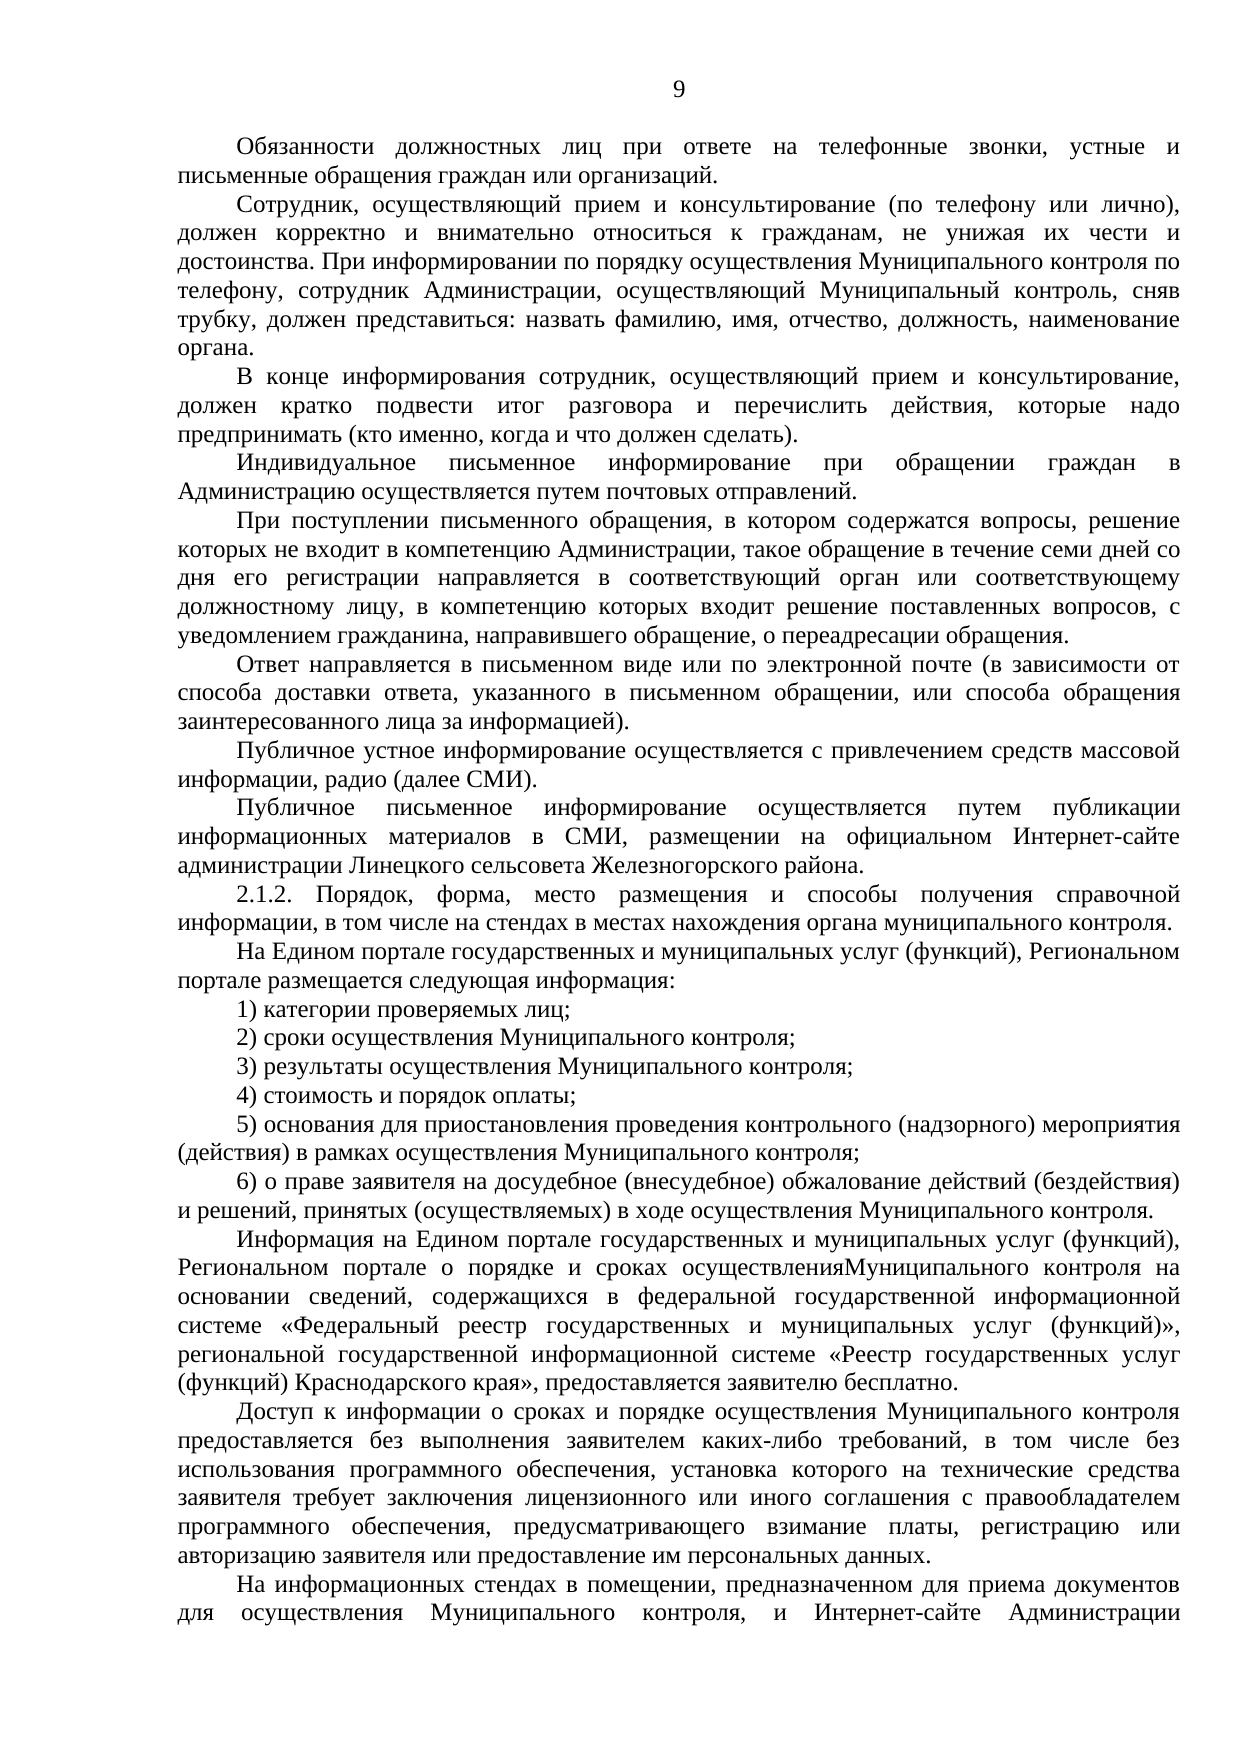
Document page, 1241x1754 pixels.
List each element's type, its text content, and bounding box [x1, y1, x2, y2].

text Индивидуальное письменное информирование при обращении граждан в Администрацию осуществляется путем почтовых отправлений. [177, 447, 1181, 505]
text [177, 1569, 1181, 1626]
text При поступлении письменного обращения, в котором содержатся вопросы, решение которых не входит в компетенцию Администрации, такое обращение в течение семи дней со дня его регистрации направляется в соответствующий орган или соответствующему должностному лицу, в компетенцию которых входит решение поставленных вопросов, с уведомлением гражданина, направившего обращение, о переадресации обращения. [177, 505, 1181, 649]
text На Едином портале государственных и муниципальных услуг (функций), Региональном портале размещается следующая информация: [177, 936, 1181, 994]
text 4) стоимость и порядок оплаты; [177, 1080, 1181, 1109]
text Доступ к информации о сроках и порядке осуществления Муниципального контроля предоставляется без выполнения заявителем каких-либо требований, в том числе без использования программного обеспечения, установка которого на технические средства заявителя требует заключения лицензионного или иного соглашения с правообладателем программного обеспечения, предусматривающего взимание платы, регистрацию или авторизацию заявителя или предоставление им персональных данных. [177, 1396, 1181, 1569]
text 6) о праве заявителя на досудебное (внесудебное) обжалование действий (бездействия) и решений, принятых (осуществляемых) в ходе осуществления Муниципального контроля. [177, 1166, 1181, 1224]
text 1) категории проверяемых лиц; [177, 994, 1181, 1022]
text Ответ направляется в письменном виде или по электронной почте (в зависимости от способа доставки ответа, указанного в письменном обращении, или способа обращения заинтересованного лица за информацией). [177, 649, 1181, 735]
text 2) сроки осуществления Муниципального контроля; [177, 1022, 1181, 1051]
text 2.1.2. Порядок, форма, место размещения и способы получения справочной информации, в том числе на стендах в местах нахождения органа муниципального контроля. [177, 879, 1181, 936]
text Информация на Едином портале государственных и муниципальных услуг (функций), Региональном портале о порядке и сроках осуществленияМуниципального контроля на основании сведений, содержащихся в федеральной государственной информационной системе «Федеральный реестр государственных и муниципальных услуг (функций)», региональной государственной информационной системе «Реестр государственных услуг (функций) Краснодарского края», предоставляется заявителю бесплатно. [177, 1224, 1181, 1396]
text Публичное письменное информирование осуществляется путем публикации информационных материалов в СМИ, размещении на официальном Интернет-сайте администрации Линецкого сельсовета Железногорского района. [177, 792, 1181, 879]
text Обязанности должностных лиц при ответе на телефонные звонки, устные и письменные обращения граждан или организаций. [177, 131, 1181, 189]
text В конце информирования сотрудник, осуществляющий прием и консультирование, должен кратко подвести итог разговора и перечислить действия, которые надо предпринимать (кто именно, когда и что должен сделать). [177, 361, 1181, 447]
text Сотрудник, осуществляющий прием и консультирование (по телефону или лично), должен корректно и внимательно относиться к гражданам, не унижая их чести и достоинства. При информировании по порядку осуществления Муниципального контроля по телефону, сотрудник Администрации, осуществляющий Муниципальный контроль, сняв трубку, должен представиться: назвать фамилию, имя, отчество, должность, наименование органа. [177, 189, 1181, 361]
text Публичное устное информирование осуществляется с привлечением средств массовой информации, радио (далее СМИ). [177, 735, 1181, 792]
text 3) результаты осуществления Муниципального контроля; [177, 1051, 1181, 1080]
text 5) основания для приостановления проведения контрольного (надзорного) мероприятия (действия) в рамках осуществления Муниципального контроля; [177, 1109, 1181, 1166]
